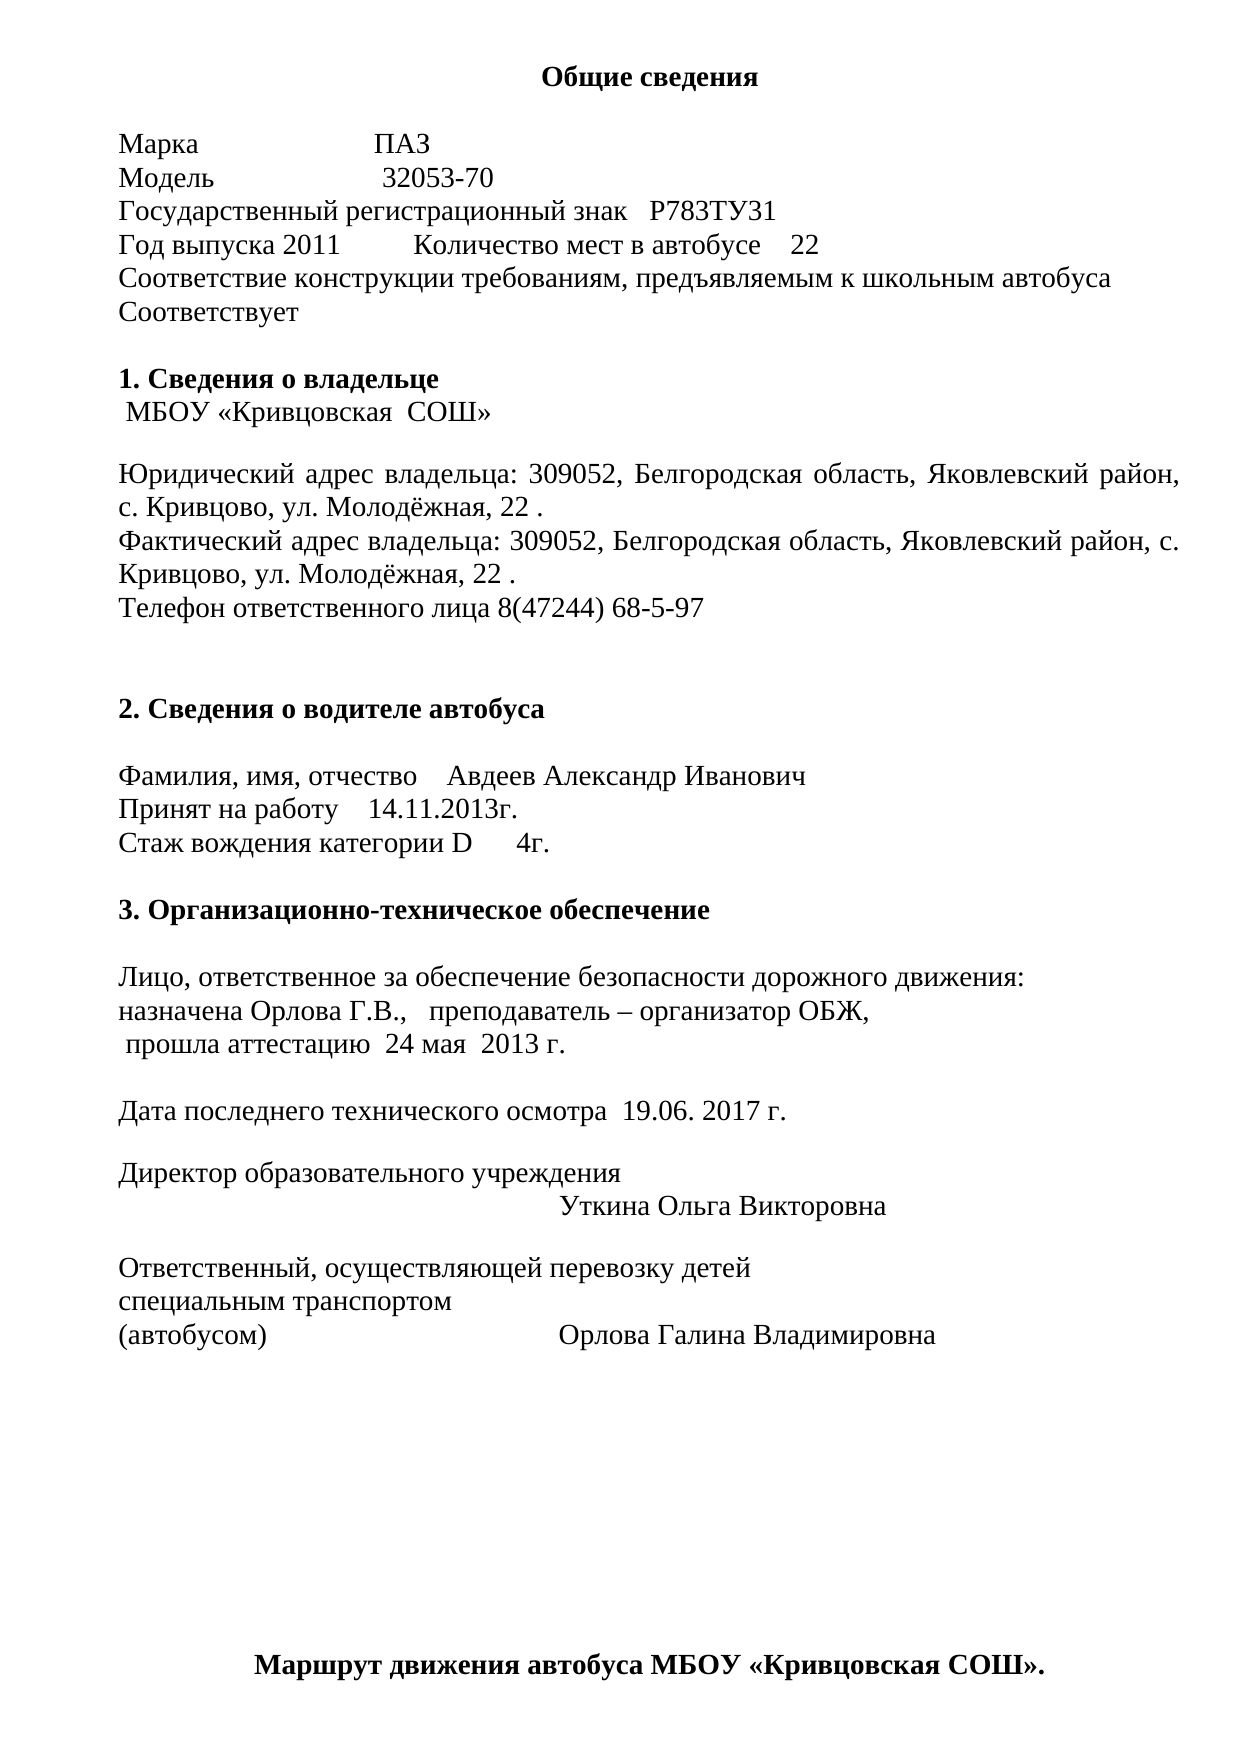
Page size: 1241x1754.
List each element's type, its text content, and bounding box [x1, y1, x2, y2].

text Директор образовательного учреждения [118, 1155, 1181, 1188]
text Год выпуска 2011 Количество мест в автобусе 22 [118, 227, 1181, 260]
text Принят на работу 14.11.2013г. [118, 791, 1181, 825]
text Дата последнего технического осмотра 19.06. 2017 г. [118, 1093, 1181, 1127]
text Фамилия, имя, отчество Авдеев Александр Иванович [118, 758, 1181, 791]
text 2. Сведения о водителе автобуса [118, 691, 1181, 724]
text назначена Орлова Г.В., преподаватель – организатор ОБЖ, [118, 993, 1181, 1026]
text Модель 32053-70 [118, 160, 1181, 193]
text Уткина Ольга Викторовна [118, 1188, 1181, 1222]
text 3. Организационно-техническое обеспечение [118, 892, 1181, 926]
text Фактический адрес владельца: 309052, Белгородская область, Яковлевский район, с. Кривцово, ул. Молодёжная, 22 . [118, 523, 1181, 590]
text Соответствует [118, 294, 1181, 327]
text Лицо, ответственное за обеспечение безопасности дорожного движения: [118, 959, 1181, 993]
text Марка ПАЗ [118, 126, 1181, 160]
text 1. Сведения о владельце [118, 361, 1181, 394]
text Телефон ответственного лица 8(47244) 68-5-97 [118, 590, 1181, 624]
text Стаж вождения категории D 4г. [118, 825, 1181, 858]
text прошла аттестацию 24 мая 2013 г. [118, 1026, 1181, 1060]
text (автобусом) Орлова Галина Владимировна [118, 1317, 1181, 1351]
text МБОУ «Кривцовская СОШ» [118, 394, 1181, 428]
text Ответственный, осуществляющей перевозку детей [118, 1250, 1181, 1283]
text Общие сведения [118, 59, 1181, 93]
text Государственный регистрационный знак Р783ТУ31 [118, 193, 1181, 227]
text специальным транспортом [118, 1283, 1181, 1317]
text Юридический адрес владельца: 309052, Белгородская область, Яковлевский район, с. Кривцово, ул. Молодёжная, 22 . [118, 456, 1181, 523]
text Соответствие конструкции требованиям, предъявляемым к школьным автобуса [118, 260, 1181, 294]
text Маршрут движения автобуса МБОУ «Кривцовская СОШ». [118, 1647, 1181, 1681]
